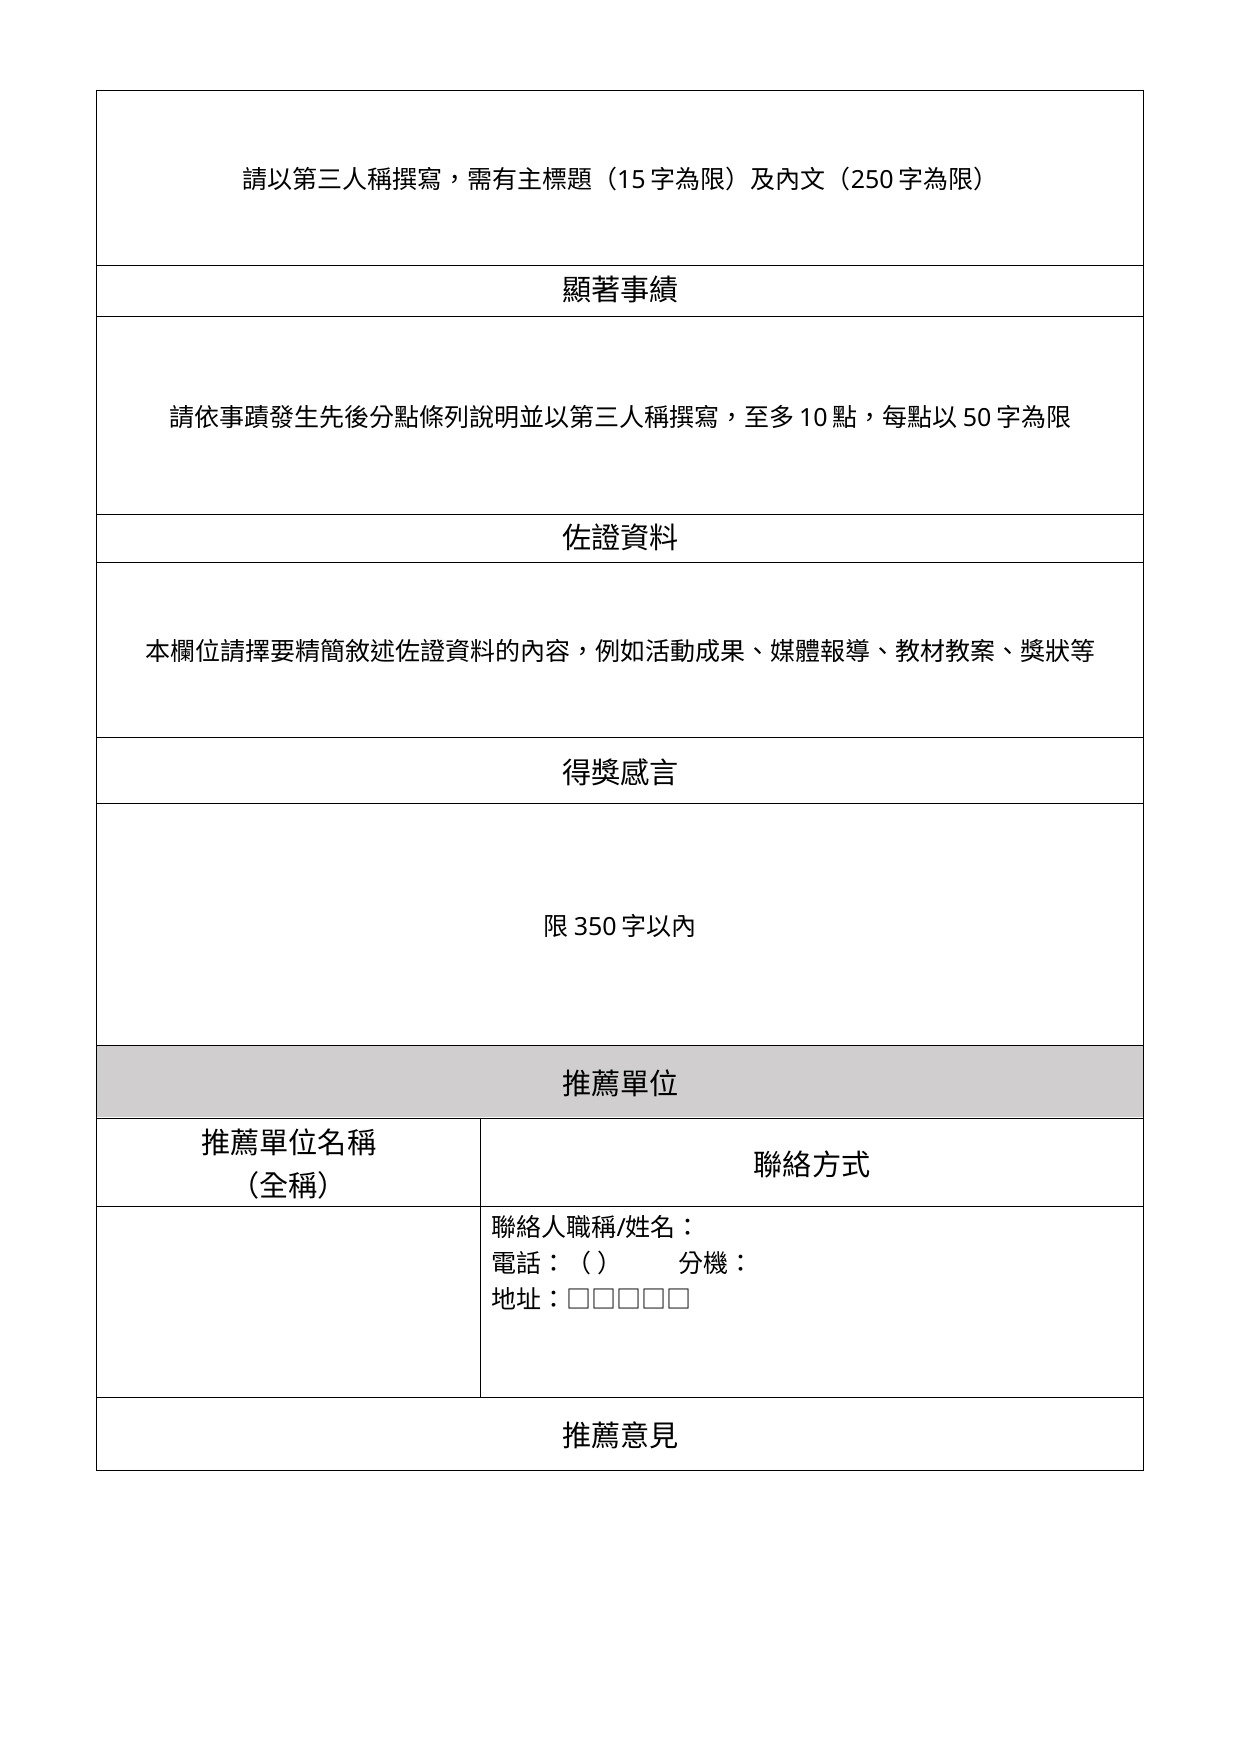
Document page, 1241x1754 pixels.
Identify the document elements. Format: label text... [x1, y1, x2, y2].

table_cell 推薦單位名稱 （全稱） [97, 1119, 480, 1206]
table_cell 請依事蹟發生先後分點條列說明並以第三人稱撰寫，至多10點，每點以50字為限 [97, 317, 1143, 513]
table_cell 聯絡人職稱/姓名： 電話：（ ） 分機： 地址：□□□□□ [481, 1207, 1143, 1397]
table_cell 聯絡方式 [481, 1119, 1143, 1206]
table_cell 推薦意見 [97, 1398, 1143, 1470]
table_cell [97, 1207, 480, 1397]
table_cell 顯著事績 [97, 266, 1143, 316]
table_cell 本欄位請擇要精簡敘述佐證資料的內容，例如活動成果、媒體報導、教材教案、獎狀等 [97, 563, 1143, 737]
table_cell 推薦單位 [97, 1046, 1143, 1117]
table_cell 佐證資料 [97, 515, 1143, 562]
table_cell 限350字以內 [97, 804, 1143, 1044]
table_cell 請以第三人稱撰寫，需有主標題（15字為限）及內文（250字為限） [97, 91, 1143, 265]
table_cell 得獎感言 [97, 738, 1143, 803]
